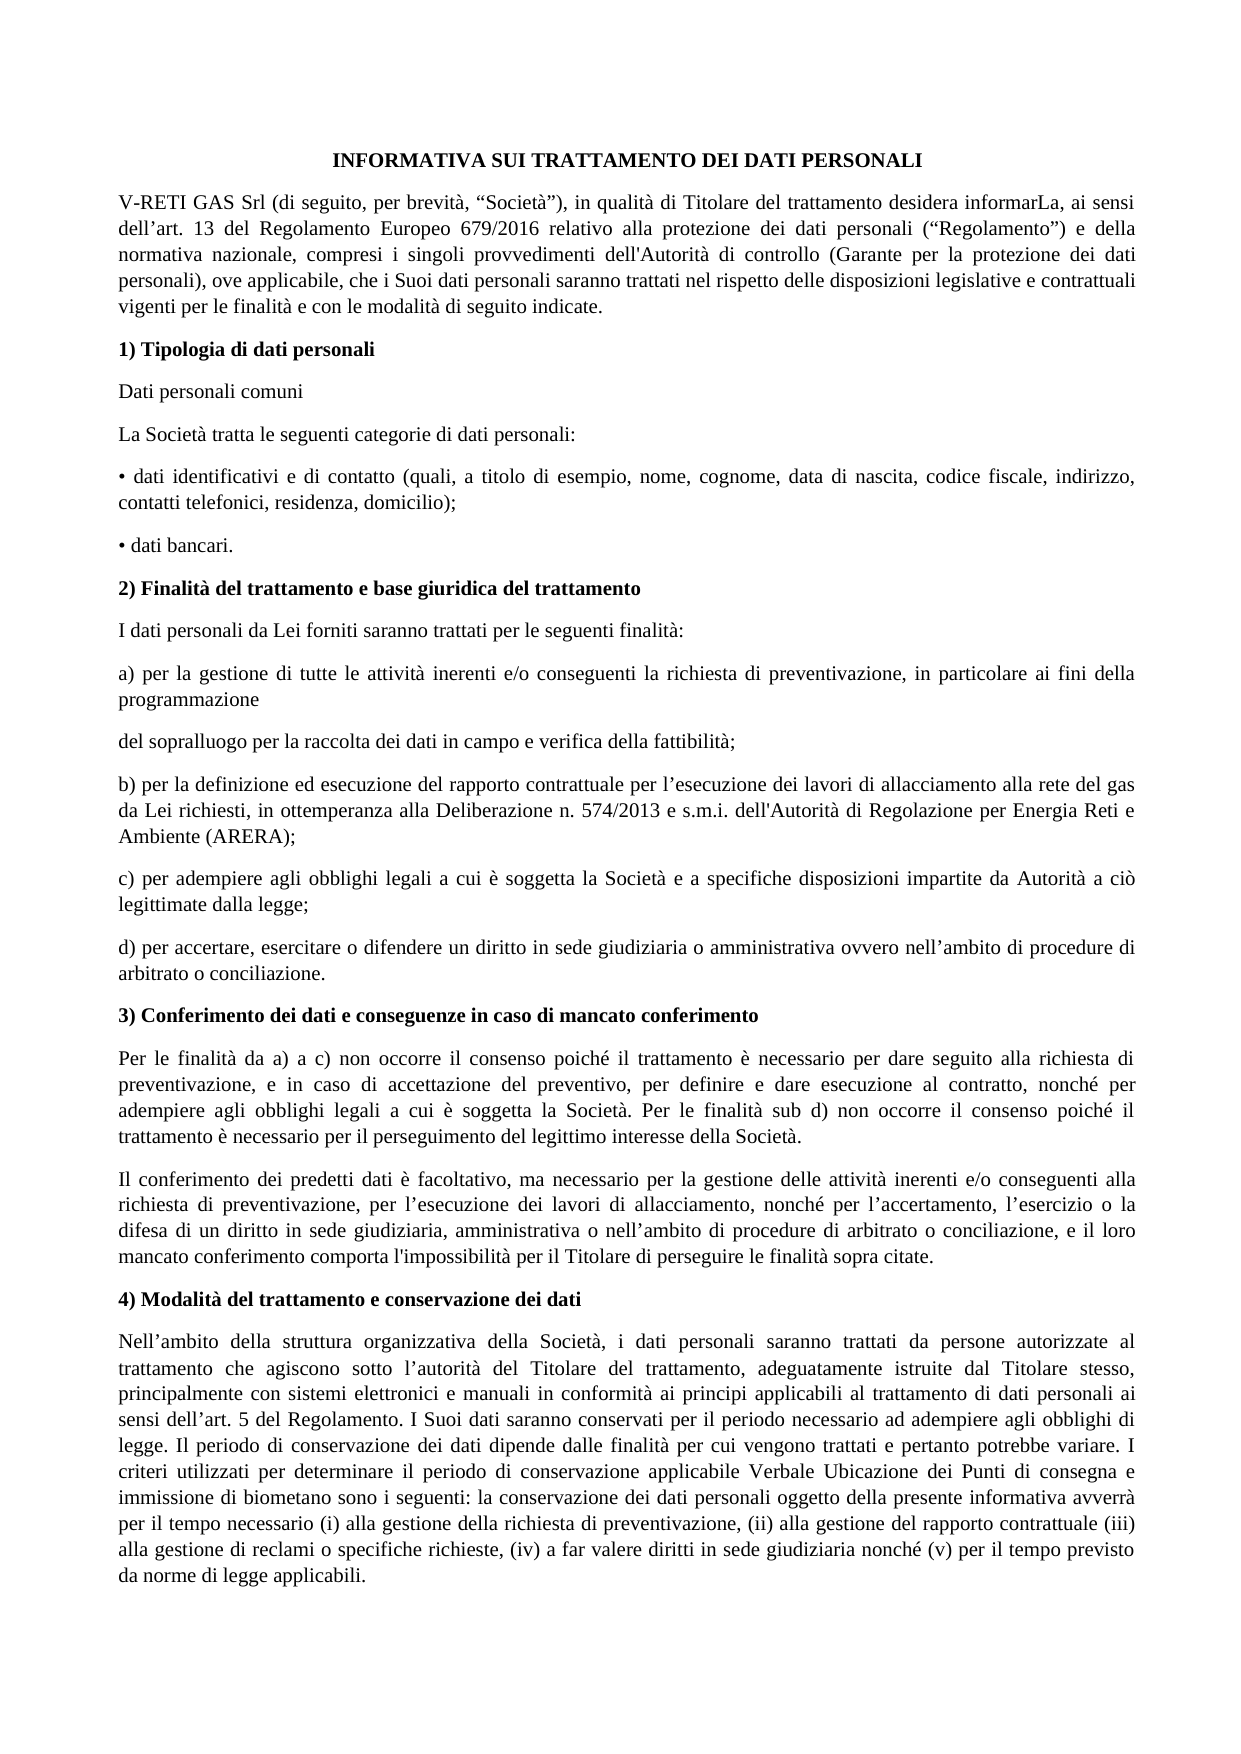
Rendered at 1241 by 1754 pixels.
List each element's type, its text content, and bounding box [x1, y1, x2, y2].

text del sopralluogo per la raccolta dei dati in campo e verifica della fattibilità; [118, 729, 1137, 753]
text V-RETI GAS Srl (di seguito, per brevità, “Società”), in qualità di Titolare del trattamento desidera informarLa, ai sensi dell’art. 13 del Regolamento Europeo 679/2016 relativo alla protezione dei dati personali (“Regolamento”) e della normativa nazionale, compresi i singoli provvedimenti dell'Autorità di controllo (Garante per la protezione dei dati personali), ove applicabile, che i Suoi dati personali saranno trattati nel rispetto delle disposizioni legislative e contrattuali vigenti per le finalità e con le modalità di seguito indicate. [118, 190, 1137, 318]
text 2) Finalità del trattamento e base giuridica del trattamento [118, 576, 1137, 599]
text Per le finalità da a) a c) non occorre il consenso poiché il trattamento è necessario per dare seguito alla richiesta di preventivazione, e in caso di accettazione del preventivo, per definire e dare esecuzione al contratto, nonché per adempiere agli obblighi legali a cui è soggetta la Società. Per le finalità sub d) non occorre il consenso poiché il trattamento è necessario per il perseguimento del legittimo interesse della Società. [118, 1046, 1137, 1148]
text 1) Tipologia di dati personali [118, 337, 1137, 361]
text Dati personali comuni [118, 379, 1137, 403]
text INFORMATIVA SUI TRATTAMENTO DEI DATI PERSONALI [118, 148, 1137, 172]
text c) per adempiere agli obblighi legali a cui è soggetta la Società e a specifiche disposizioni impartite da Autorità a ciò legittimate dalla legge; [118, 866, 1137, 916]
text d) per accertare, esercitare o difendere un diritto in sede giudiziaria o amministrativa ovvero nell’ambito di procedure di arbitrato o conciliazione. [118, 935, 1137, 985]
text Il conferimento dei predetti dati è facoltativo, ma necessario per la gestione delle attività inerenti e/o conseguenti alla richiesta di preventivazione, per l’esecuzione dei lavori di allacciamento, nonché per l’accertamento, l’esercizio o la difesa di un diritto in sede giudiziaria, amministrativa o nell’ambito di procedure di arbitrato o conciliazione, e il loro mancato conferimento comporta l'impossibilità per il Titolare di perseguire le finalità sopra citate. [118, 1166, 1137, 1268]
text • dati identificativi e di contatto (quali, a titolo di esempio, nome, cognome, data di nascita, codice fiscale, indirizzo, contatti telefonici, residenza, domicilio); [118, 464, 1137, 514]
text La Società tratta le seguenti categorie di dati personali: [118, 422, 1137, 446]
text 3) Conferimento dei dati e conseguenze in caso di mancato conferimento [118, 1003, 1137, 1027]
text I dati personali da Lei forniti saranno trattati per le seguenti finalità: [118, 618, 1137, 642]
text • dati bancari. [118, 533, 1137, 557]
text a) per la gestione di tutte le attività inerenti e/o conseguenti la richiesta di preventivazione, in particolare ai fini della programmazione [118, 661, 1137, 711]
text 4) Modalità del trattamento e conservazione dei dati [118, 1287, 1137, 1311]
text Nell’ambito della struttura organizzativa della Società, i dati personali saranno trattati da persone autorizzate al trattamento che agiscono sotto l’autorità del Titolare del trattamento, adeguatamente istruite dal Titolare stesso, principalmente con sistemi elettronici e manuali in conformità ai principi applicabili al trattamento di dati personali ai sensi dell’art. 5 del Regolamento. I Suoi dati saranno conservati per il periodo necessario ad adempiere agli obblighi di legge. Il periodo di conservazione dei dati dipende dalle finalità per cui vengono trattati e pertanto potrebbe variare. I criteri utilizzati per determinare il periodo di conservazione applicabile Verbale Ubicazione dei Punti di consegna e immissione di biometano sono i seguenti: la conservazione dei dati personali oggetto della presente informativa avverrà per il tempo necessario (i) alla gestione della richiesta di preventivazione, (ii) alla gestione del rapporto contrattuale (iii) alla gestione di reclami o specifiche richieste, (iv) a far valere diritti in sede giudiziaria nonché (v) per il tempo previsto da norme di legge applicabili. [118, 1329, 1137, 1587]
text b) per la definizione ed esecuzione del rapporto contrattuale per l’esecuzione dei lavori di allacciamento alla rete del gas da Lei richiesti, in ottemperanza alla Deliberazione n. 574/2013 e s.m.i. dell'Autorità di Regolazione per Energia Reti e Ambiente (ARERA); [118, 772, 1137, 848]
